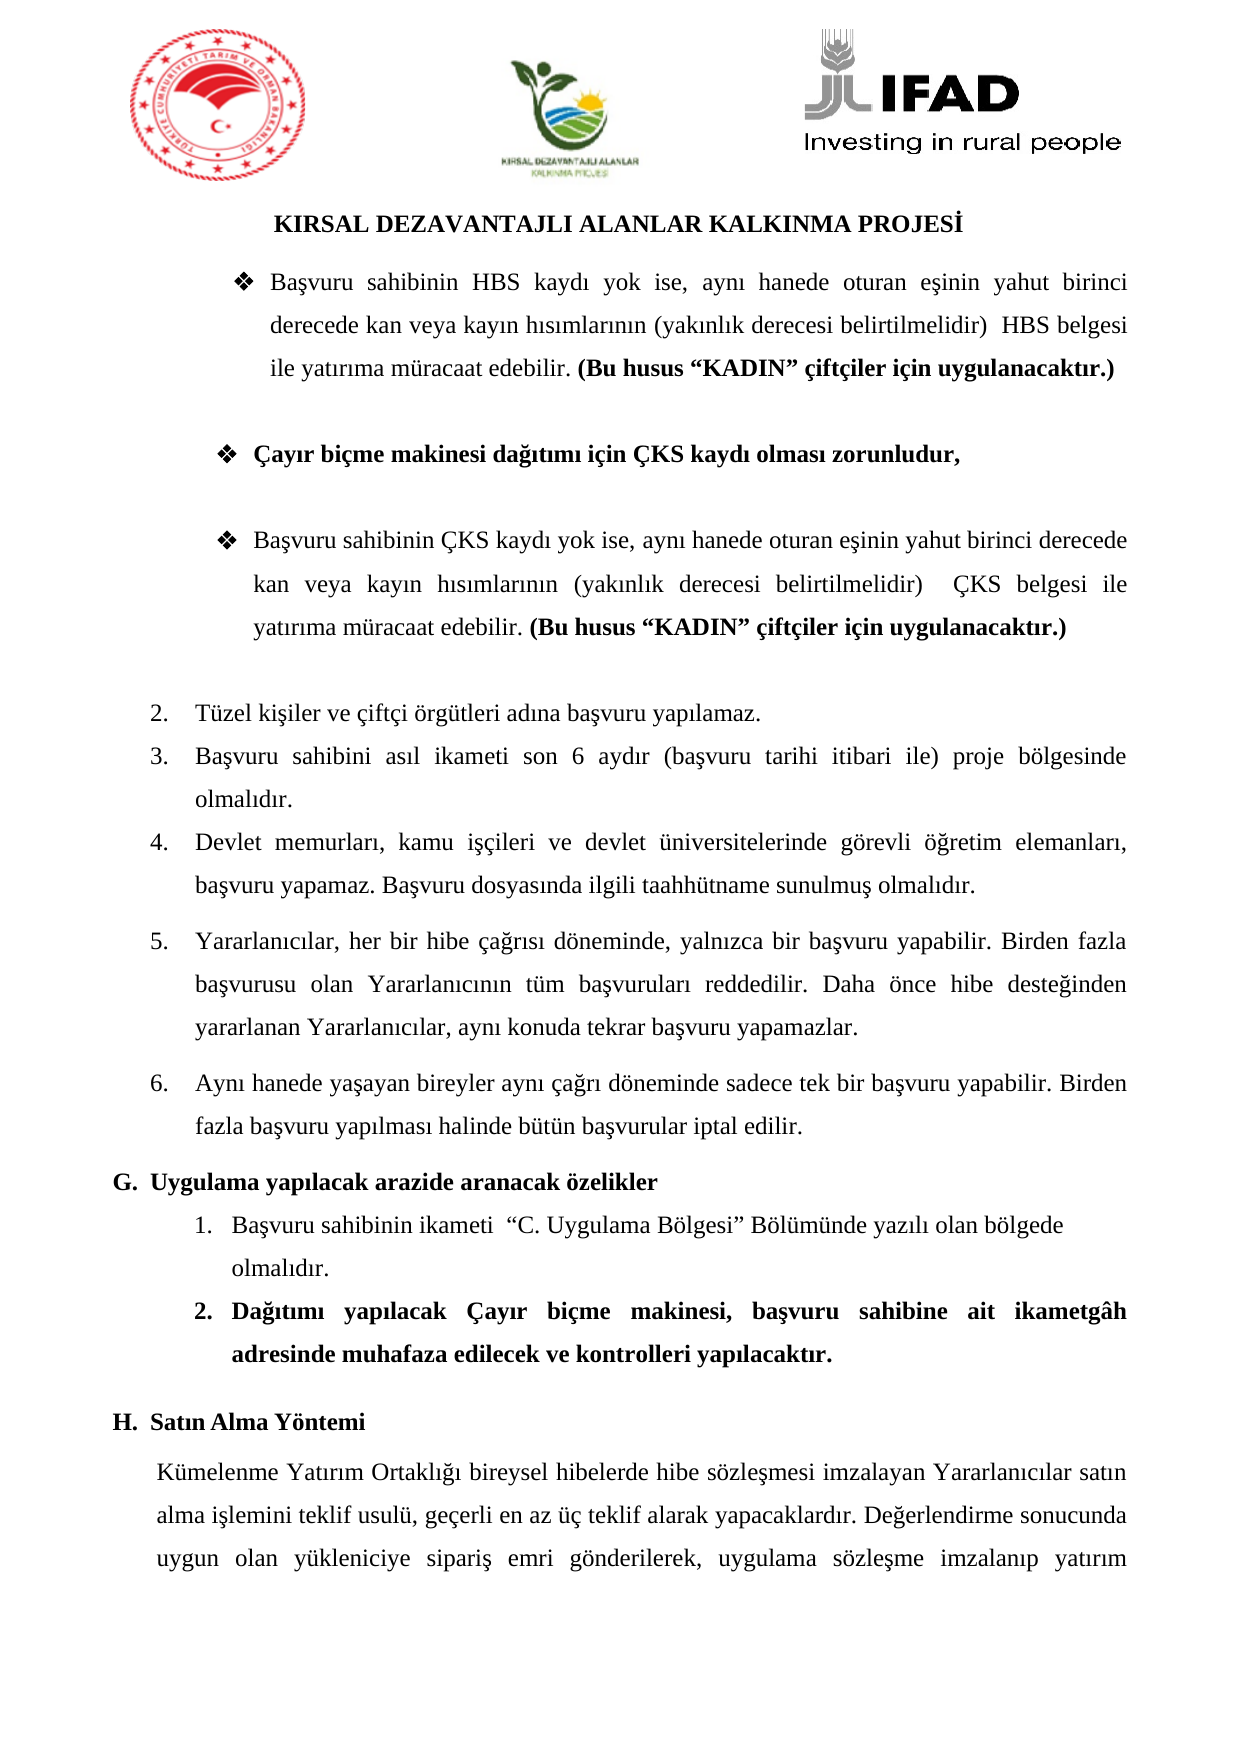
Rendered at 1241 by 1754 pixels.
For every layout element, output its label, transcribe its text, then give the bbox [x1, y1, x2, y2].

list Dağıtımı yapılacak Çayır biçme makinesi, başvuru sahibine ait ikametgâh adresinde muhafaza edilecek ve kontrolleri yapılacaktır. [194, 1296, 1128, 1368]
list Yararlanıcılar, her bir hibe çağrısı döneminde, yalnızca bir başvuru yapabilir. Birden fazla başvurusu olan Yararlanıcının tüm başvuruları reddedilir. Daha önce hibe desteğinden yararlanan Yararlanıcılar, aynı konuda tekrar başvuru yapamazlar. [150, 926, 1128, 1041]
list Başvuru sahibinin ikameti “C. Uygulama Bölgesi” Bölümünde yazılı olan bölgede olmalıdır. [194, 1210, 1128, 1282]
list Aynı hanede yaşayan bireyler aynı çağrı döneminde sadece tek bir başvuru yapabilir. Birden fazla başvuru yapılması halinde bütün başvurular iptal edilir. [150, 1068, 1128, 1140]
list Başvuru sahibinin ÇKS kaydı yok ise, aynı hanede oturan eşinin yahut birinci derecede kan veya kayın hısımlarının (yakınlık derecesi belirtilmelidir) ÇKS belgesi ile yatırıma müracaat edebilir. (Bu husus “KADIN” çiftçiler için uygulanacaktır.) [216, 526, 1128, 641]
subtitle Satın Alma Yöntemi [112, 1407, 1128, 1436]
picture [804, 29, 1121, 154]
list Devlet memurları, kamu işçileri ve devlet üniversitelerinde görevli öğretim elemanları, başvuru yapamaz. Başvuru dosyasında ilgili taahhütname sunulmuş olmalıdır. [150, 827, 1128, 899]
subtitle Uygulama yapılacak arazide aranacak özelikler [112, 1167, 1128, 1196]
list Başvuru sahibini asıl ikameti son 6 aydır (başvuru tarihi itibari ile) proje bölgesinde olmalıdır. [150, 741, 1128, 813]
list Tüzel kişiler ve çiftçi örgütleri adına başvuru yapılamaz. [150, 698, 1128, 727]
list Çayır biçme makinesi dağıtımı için ÇKS kaydı olması zorunludur, [216, 439, 1128, 468]
picture [487, 24, 651, 194]
list Başvuru sahibinin HBS kaydı yok ise, aynı hanede oturan eşinin yahut birinci derecede kan veya kayın hısımlarının (yakınlık derecesi belirtilmelidir) HBS belgesi ile yatırıma müracaat edebilir. (Bu husus “KADIN” çiftçiler için uygulanacaktır.) [232, 267, 1128, 382]
picture [130, 29, 306, 181]
